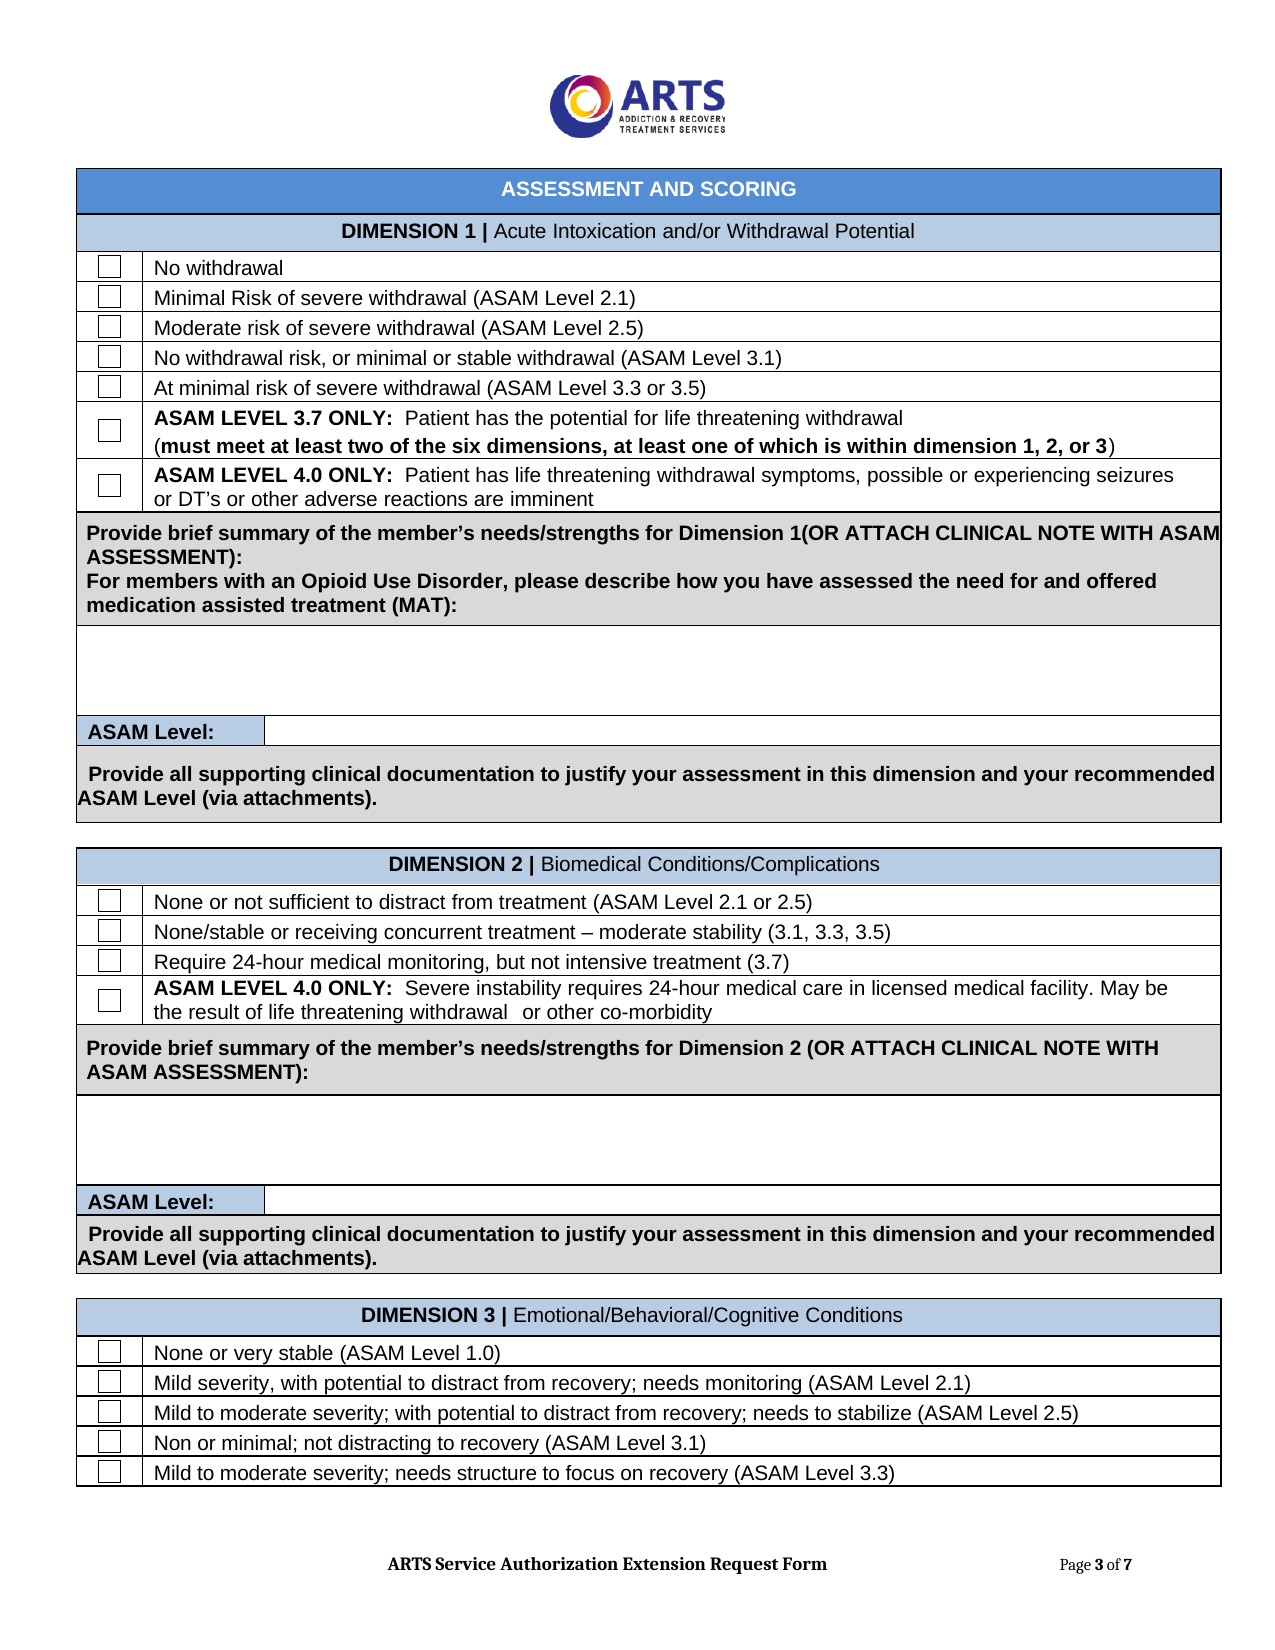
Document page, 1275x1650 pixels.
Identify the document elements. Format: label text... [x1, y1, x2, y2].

table_cell [77, 1096, 1220, 1184]
table_cell Provide all supporting clinical documentation to justify your assessment in this dimension and your recommended ASAM Level (via attachments). [77, 1216, 1220, 1273]
table_cell [77, 1337, 142, 1365]
table_cell [77, 1457, 142, 1485]
table_cell ASAM Level 3.7 Only: Patient has the potential for life threatening withdrawal (must meet at least two of the six dimensions, at least one of which is within dimension 1, 2, or 3) [143, 402, 1220, 458]
table_cell Provide brief summary of the member’s needs/strengths for Dimension 2 (OR ATTACH CLINICAL NOTE WITH ASAM ASSESSMENT): [77, 1025, 1220, 1094]
table_cell [77, 1367, 142, 1395]
table_cell [77, 886, 142, 914]
table_cell Minimal Risk of severe withdrawal (ASAM Level 2.1) [143, 282, 1220, 311]
table_cell Non or minimal; not distracting to recovery (ASAM Level 3.1) [143, 1427, 1220, 1455]
table_cell ASAM Level: [77, 716, 264, 745]
table_cell [77, 282, 142, 311]
table_cell [77, 342, 142, 371]
table_cell [77, 252, 142, 281]
table_cell Mild to moderate severity; with potential to distract from recovery; needs to stabilize (ASAM Level 2.5) [143, 1397, 1220, 1425]
table_cell None or not sufficient to distract from treatment (ASAM Level 2.1 or 2.5) [143, 886, 1220, 914]
table_cell [77, 402, 142, 458]
table_header DIMENSION 3 | Emotional/Behavioral/Cognitive Conditions [77, 1299, 1220, 1335]
table_cell [77, 312, 142, 341]
table_cell Mild to moderate severity; needs structure to focus on recovery (ASAM Level 3.3) [143, 1457, 1220, 1485]
table_cell [77, 1427, 142, 1455]
table_cell [77, 459, 142, 511]
table_cell [265, 716, 1220, 745]
table_cell Provide brief summary of the member’s needs/strengths for Dimension 1(OR ATTACH CLINICAL NOTE WITH ASAM ASSESSMENT): For members with an Opioid Use Disorder, please describe how you have assessed the need for and offered medication assisted treatment (MAT): [77, 513, 1220, 625]
table_cell None/stable or receiving concurrent treatment – moderate stability (3.1, 3.3, 3.5) [143, 916, 1220, 944]
table_cell [265, 1186, 1220, 1214]
table_header ASSESSMENT AND SCORING [77, 169, 1220, 213]
table_cell [77, 916, 142, 944]
table_cell [77, 626, 1220, 715]
table_cell No withdrawal risk, or minimal or stable withdrawal (ASAM Level 3.1) [143, 342, 1220, 371]
table_cell ASAM Level 4.0 Only: Severe instability requires 24-hour medical care in licensed medical facility. May be the result of life threatening withdrawal or other co-morbidity [143, 976, 1220, 1024]
table_cell Moderate risk of severe withdrawal (ASAM Level 2.5) [143, 312, 1220, 341]
table_cell Require 24-hour medical monitoring, but not intensive treatment (3.7) [143, 946, 1220, 974]
table_cell DIMENSION 1 | Acute Intoxication and/or Withdrawal Potential [77, 215, 1220, 251]
table_cell No withdrawal [143, 252, 1220, 281]
table_cell At minimal risk of severe withdrawal (ASAM Level 3.3 or 3.5) [143, 372, 1220, 401]
table_header DIMENSION 2 | Biomedical Conditions/Complications [77, 849, 1220, 884]
table_cell [77, 1397, 142, 1425]
table_cell Mild severity, with potential to distract from recovery; needs monitoring (ASAM Level 2.1) [143, 1367, 1220, 1395]
table_cell None or very stable (ASAM Level 1.0) [143, 1337, 1220, 1365]
picture [550, 75, 725, 138]
table_cell [77, 946, 142, 974]
table_cell [77, 372, 142, 401]
table_cell [77, 976, 142, 1024]
table_cell Provide all supporting clinical documentation to justify your assessment in this dimension and your recommended ASAM Level (via attachments). [77, 746, 1220, 822]
table_cell ASAM Level: [77, 1186, 264, 1214]
table_cell ASAM Level 4.0 Only: Patient has life threatening withdrawal symptoms, possible or experiencing seizures or DT’s or other adverse reactions are imminent [143, 459, 1220, 511]
